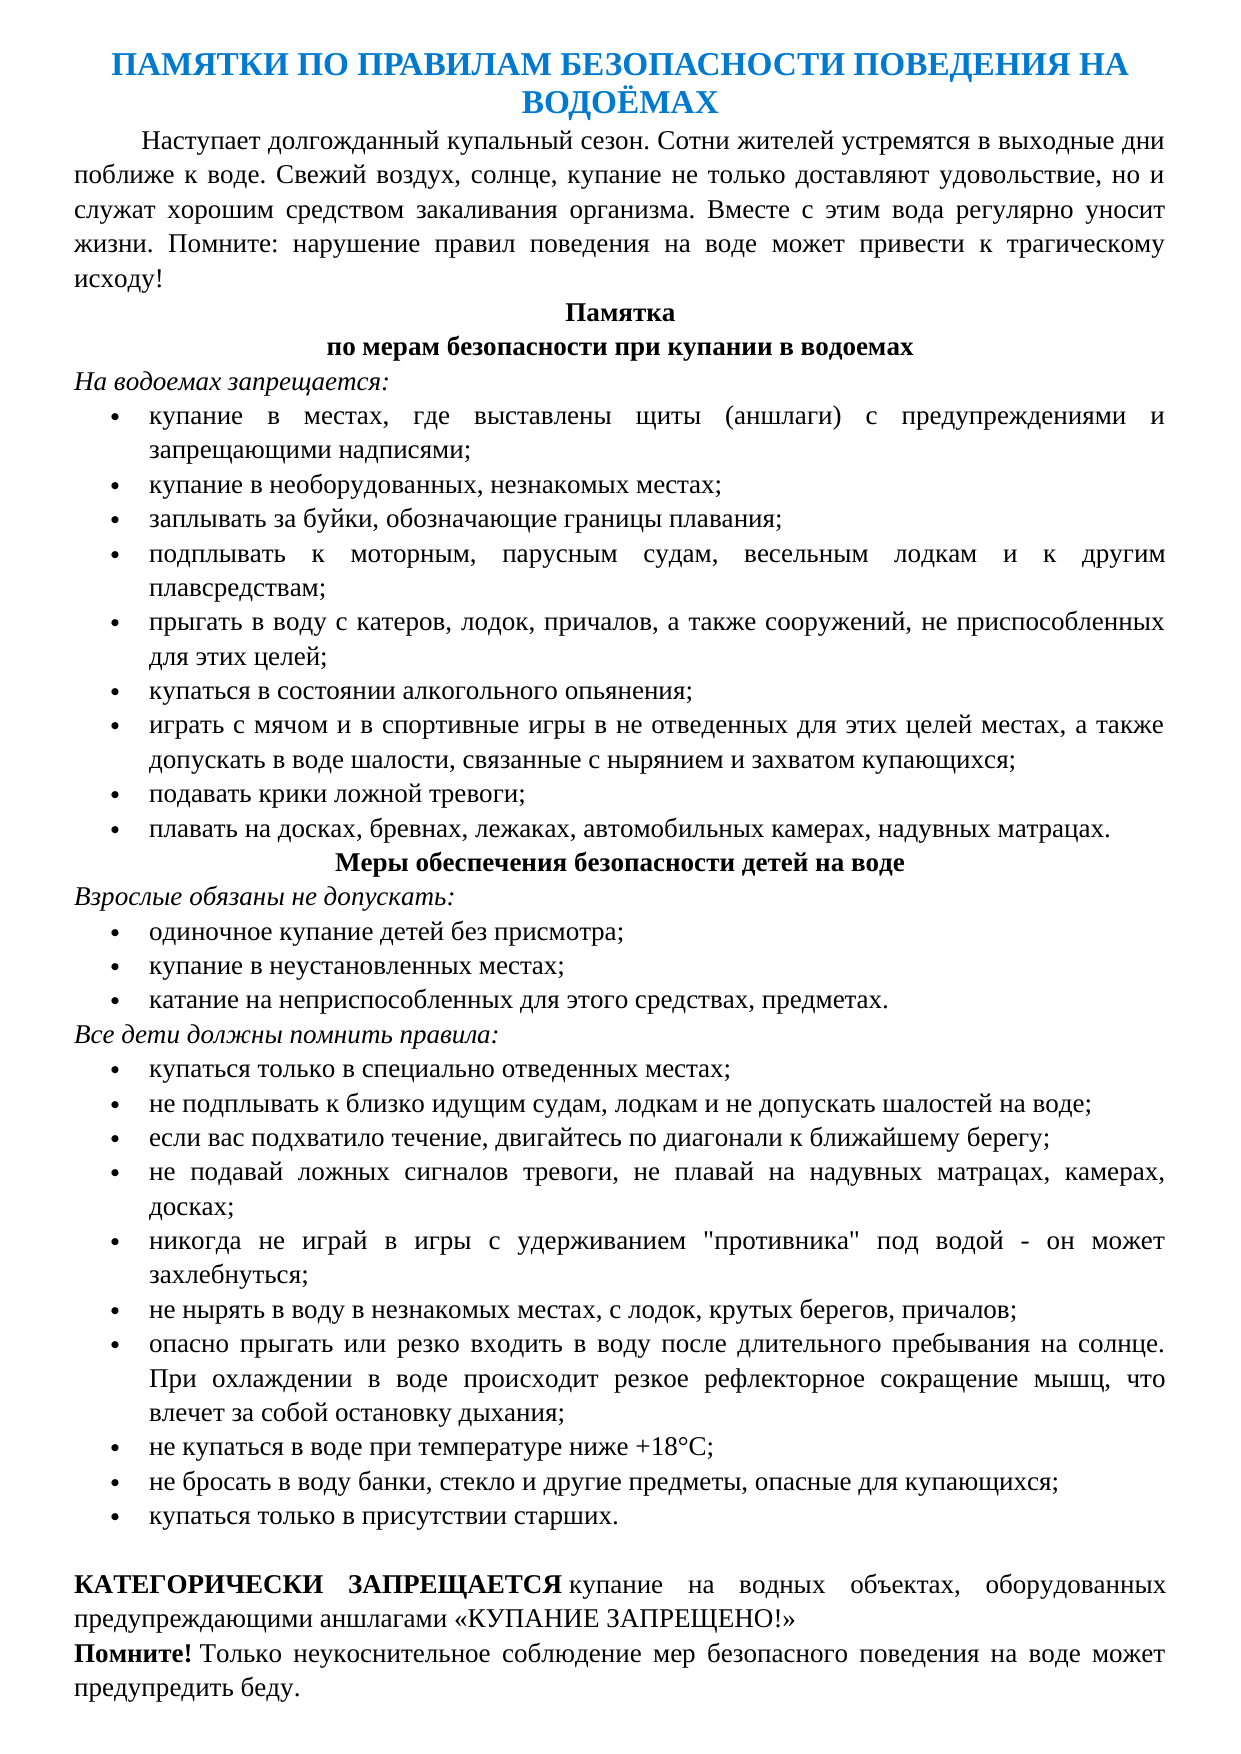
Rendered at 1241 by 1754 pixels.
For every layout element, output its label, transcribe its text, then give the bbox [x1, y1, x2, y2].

list играть с мячом и в спортивные игры в не отведенных для этих целей местах, а также допускать в воде шалости, связанные с нырянием и захватом купающихся; [111, 705, 1167, 774]
text Все дети должны помнить правила: [74, 1015, 1167, 1049]
text по мерам безопасности при купании в водоемах [74, 327, 1167, 362]
list купание в неустановленных местах; [111, 946, 1167, 980]
text Взрослые обязаны не допускать: [74, 877, 1167, 912]
text Помните! Только неукоснительное соблюдение мер безопасного поведения на воде может предупредить беду. [74, 1633, 1167, 1702]
list катание на неприспособленных для этого средствах, предметах. [111, 980, 1167, 1015]
list купание в местах, где выставлены щиты (аншлаги) с предупреждениями и запрещающими надписями; [111, 396, 1167, 465]
list не бросать в воду банки, стекло и другие предметы, опасные для купающихся; [111, 1462, 1167, 1496]
list не подплывать к близко идущим судам, лодкам и не допускать шалостей на воде; [111, 1083, 1167, 1118]
list не купаться в воде при температуре ниже +18°С; [111, 1427, 1167, 1462]
text Наступает долгожданный купальный сезон. Сотни жителей устремятся в выходные дни поближе к воде. Свежий воздух, солнце, купание не только доставляют удовольствие, но и служат хорошим средством закаливания организма. Вместе с этим вода регулярно уносит жизни. Помните: нарушение правил поведения на воде может привести к трагическому исходу! [74, 121, 1167, 293]
text На водоемах запрещается: [74, 362, 1167, 396]
text Меры обеспечения безопасности детей на воде [74, 843, 1167, 877]
list не подавай ложных сигналов тревоги, не плавай на надувных матрацах, камерах, досках; [111, 1152, 1167, 1221]
list если вас подхватило течение, двигайтесь по диагонали к ближайшему берегу; [111, 1118, 1167, 1152]
list купание в необорудованных, незнакомых местах; [111, 465, 1167, 499]
list никогда не играй в игры с удерживанием "противника" под водой - он может захлебнуться; [111, 1221, 1167, 1290]
list одиночное купание детей без присмотра; [111, 912, 1167, 946]
text ПАМЯТКИ ПО ПРАВИЛАМ БЕЗОПАСНОСТИ ПОВЕДЕНИЯ НА ВОДОЁМАХ [74, 44, 1167, 121]
list не нырять в воду в незнакомых местах, с лодок, крутых берегов, причалов; [111, 1290, 1167, 1324]
list заплывать за буйки, обозначающие границы плавания; [111, 499, 1167, 533]
list купаться только в специально отведенных местах; [111, 1049, 1167, 1083]
list плавать на досках, бревнах, лежаках, автомобильных камерах, надувных матрацах. [111, 808, 1167, 843]
list купаться в состоянии алкогольного опьянения; [111, 671, 1167, 705]
list подавать крики ложной тревоги; [111, 774, 1167, 808]
list подплывать к моторным, парусным судам, весельным лодкам и к другим плавсредствам; [111, 533, 1167, 602]
list опасно прыгать или резко входить в воду после длительного пребывания на солнце. При охлаждении в воде происходит резкое рефлекторное сокращение мышц, что влечет за собой остановку дыхания; [111, 1324, 1167, 1427]
list купаться только в присутствии старших. [111, 1496, 1167, 1530]
list прыгать в воду с катеров, лодок, причалов, а также сооружений, не приспособленных для этих целей; [111, 602, 1167, 671]
text КАТЕГОРИЧЕСКИ ЗАПРЕЩАЕТСЯ купание на водных объектах, оборудованных предупреждающими аншлагами «КУПАНИЕ ЗАПРЕЩЕНО!» [74, 1530, 1167, 1633]
text Памятка [74, 293, 1167, 327]
